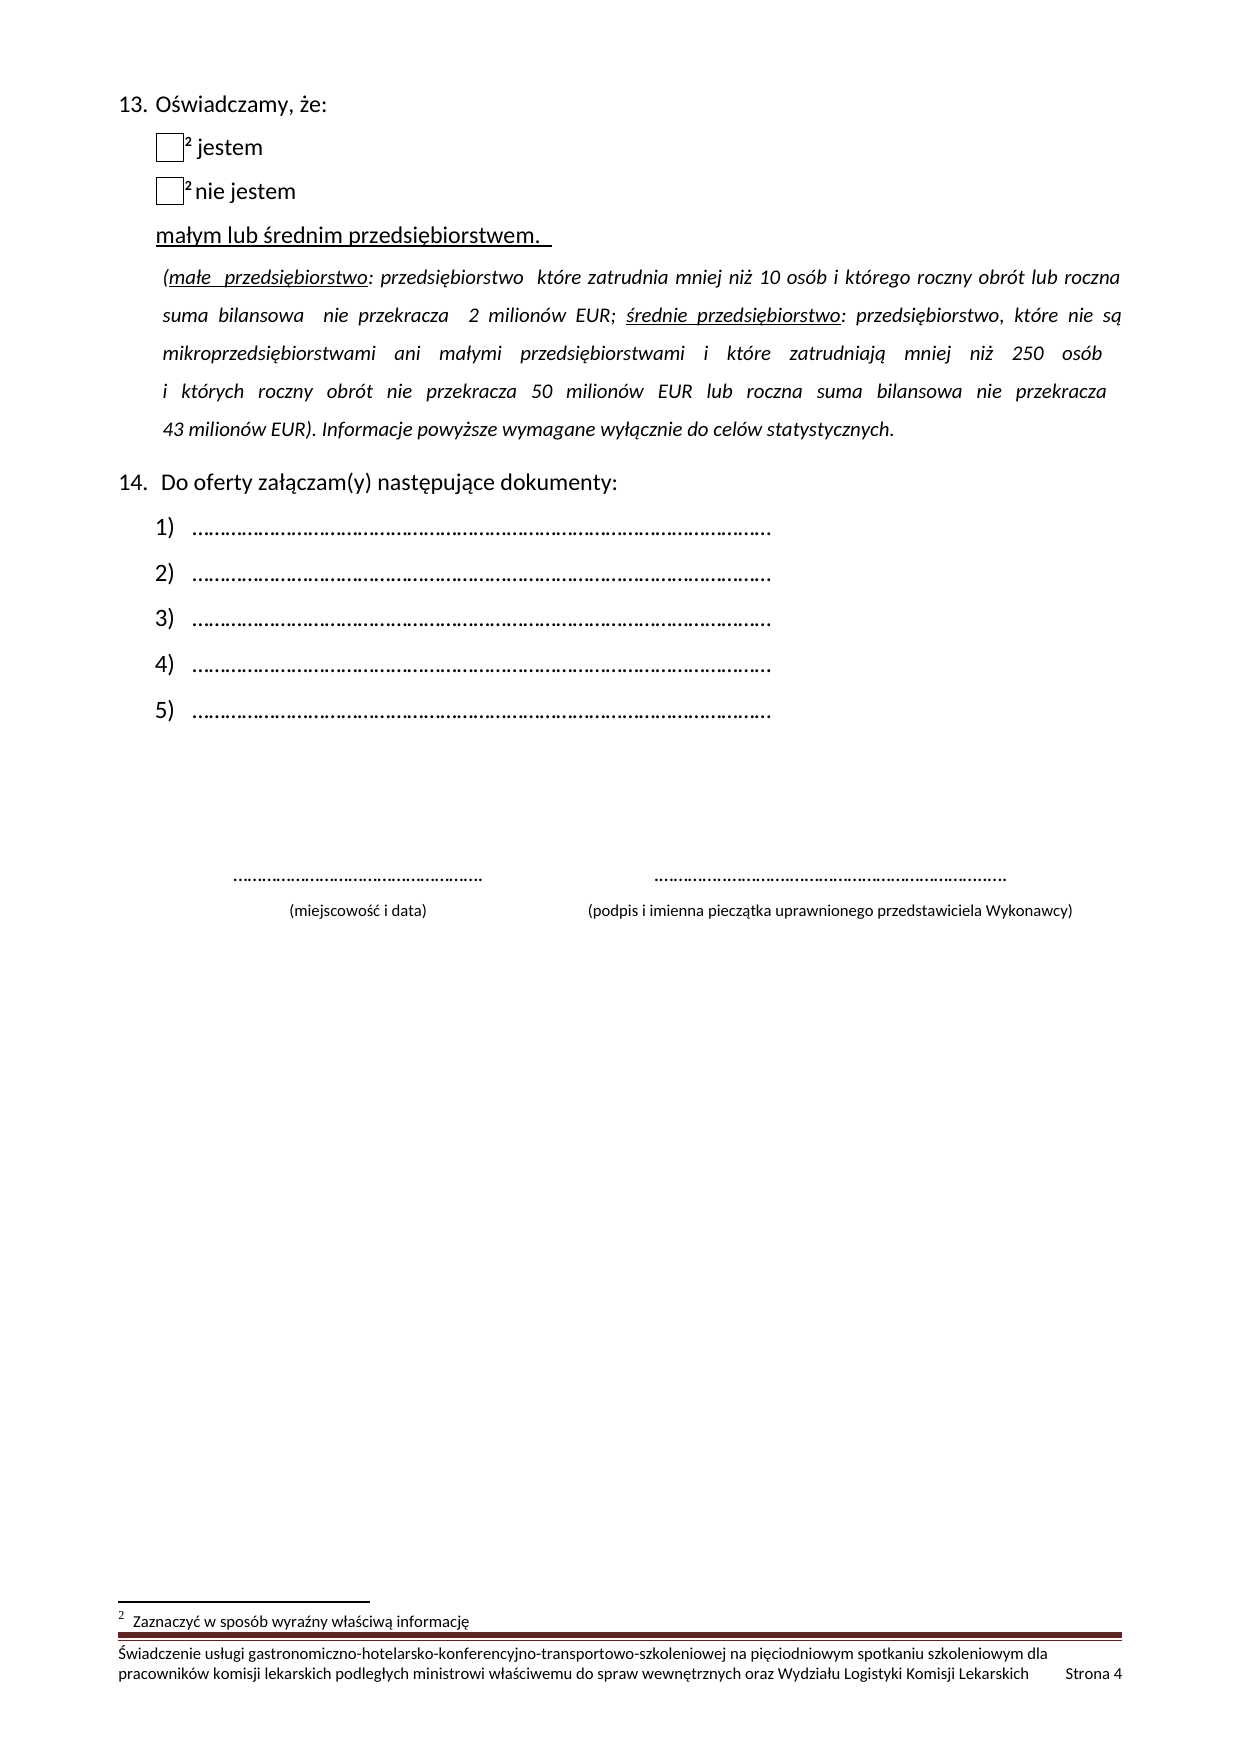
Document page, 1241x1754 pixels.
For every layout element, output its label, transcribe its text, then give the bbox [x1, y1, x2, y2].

list …………………………………………………………………………………………… [154, 694, 1122, 724]
list …………………………………………………………………………………………… [154, 511, 1122, 542]
list …………………………………………………………………………………………… [154, 648, 1122, 679]
text 2 nie jestem [155, 176, 1122, 206]
text małym lub średnim przedsiębiorstwem. [155, 220, 1122, 249]
text (małe przedsiębiorstwo: przedsiębiorstwo które zatrudnia mniej niż 10 osób i którego roczny obrót lub roczna suma bilansowa nie przekracza 2 milionów EUR; średnie przedsiębiorstwo: przedsiębiorstwo, które nie są mikroprzedsiębiorstwami ani małymi przedsiębiorstwami i które zatrudniają mniej niż 250 osób i których roczny obrót nie przekracza 50 milionów EUR lub roczna suma bilansowa nie przekracza 43 milionów EUR). Informacje powyższe wymagane wyłącznie do celów statystycznych. [162, 264, 1122, 442]
table_header ……………………………………………. (miejscowość i data) [148, 785, 560, 934]
list …………………………………………………………………………………………… [154, 557, 1122, 587]
list Do oferty załączam(y) następujące dokumenty: [118, 467, 1122, 496]
table_header .…………..………….…………………………………..…. (podpis i imienna pieczątka uprawnionego przedstawiciela Wykonawcy) [560, 785, 1092, 934]
text jestem [155, 132, 1122, 162]
list Oświadczamy, że: [118, 89, 1122, 118]
list …………………………………………………………………………………………… [154, 602, 1122, 633]
